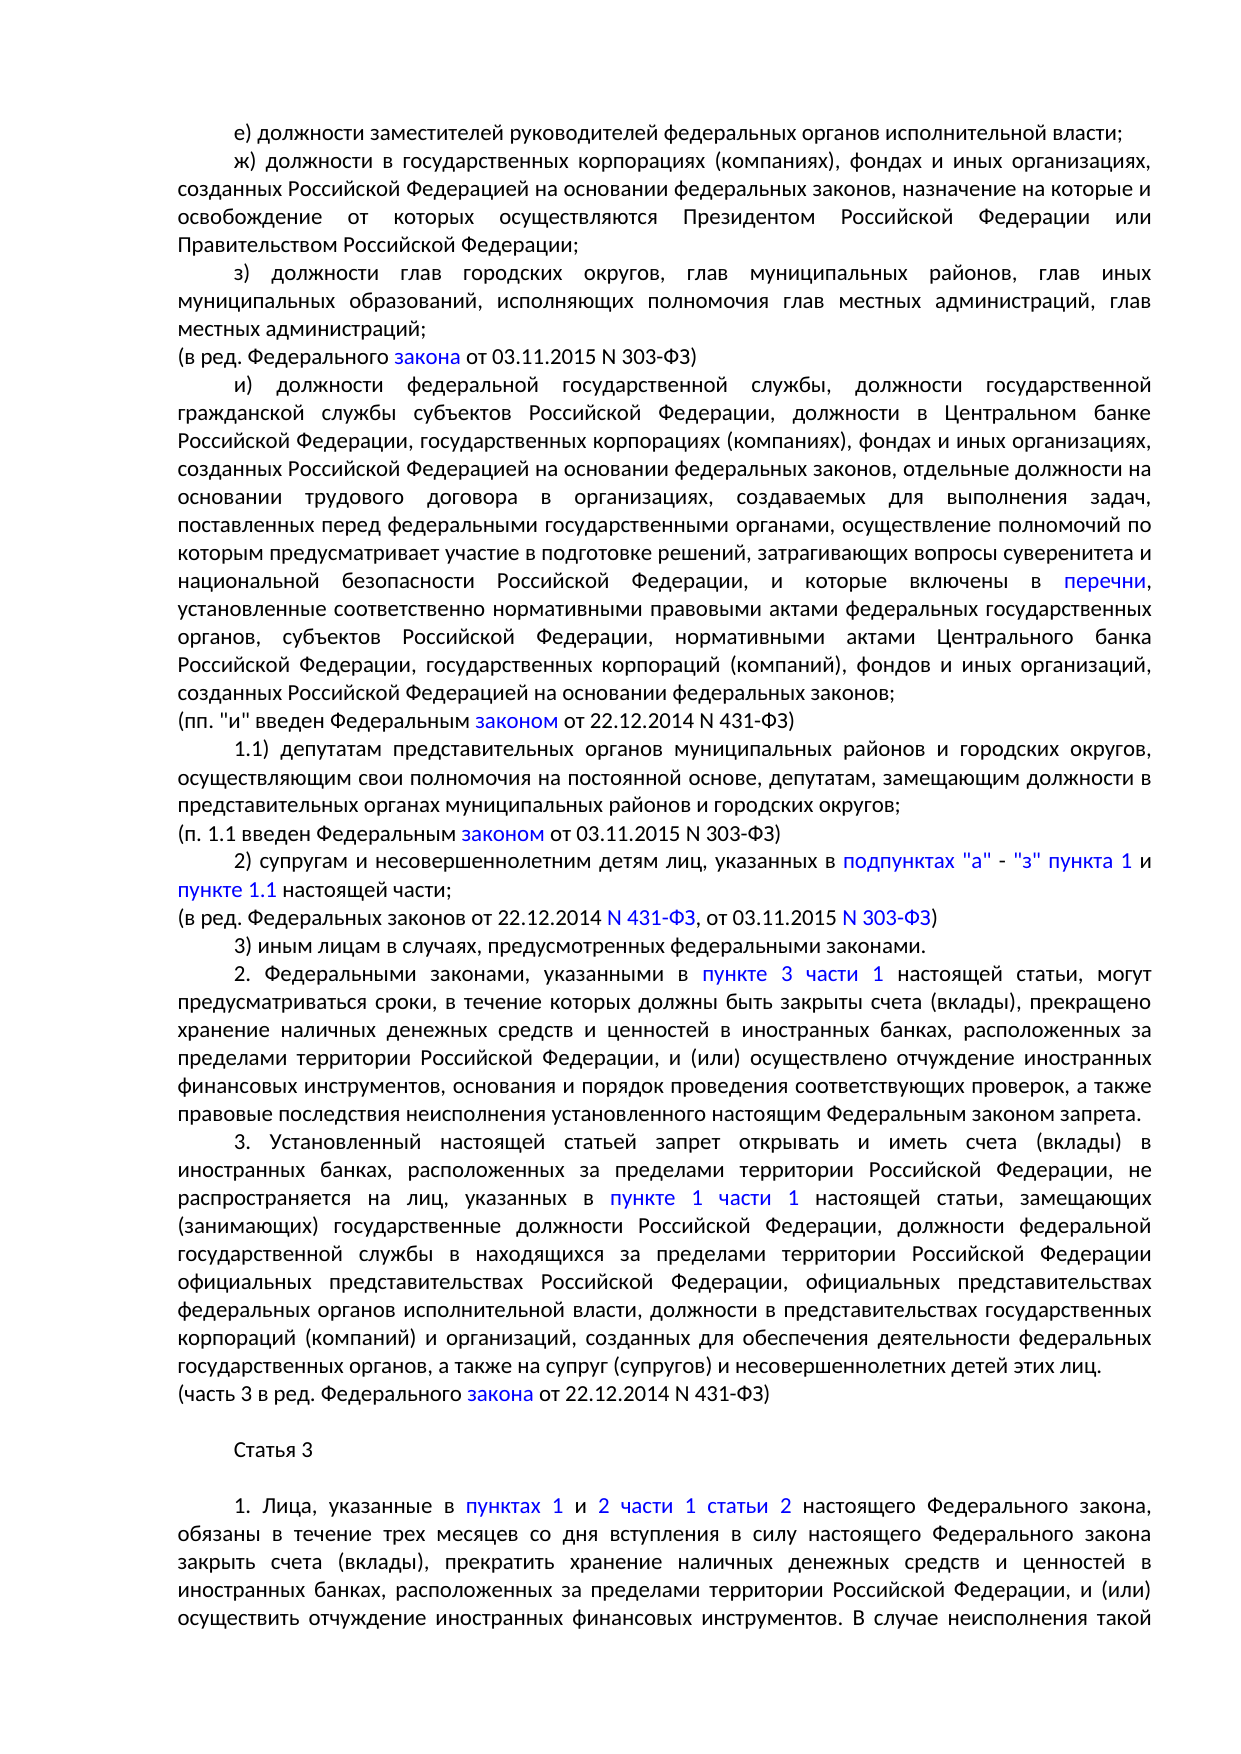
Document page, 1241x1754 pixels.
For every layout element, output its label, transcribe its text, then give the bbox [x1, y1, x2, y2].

text з) должности глав городских округов, глав муниципальных районов, глав иных муниципальных образований, исполняющих полномочия глав местных администраций, глав местных администраций; [177, 258, 1152, 342]
text 1.1) депутатам представительных органов муниципальных районов и городских округов, осуществляющим свои полномочия на постоянной основе, депутатам, замещающим должности в представительных органах муниципальных районов и городских округов; [177, 734, 1152, 819]
text (часть 3 в ред. Федерального закона от 22.12.2014 N 431-ФЗ) [177, 1379, 1152, 1407]
text 3. Установленный настоящей статьей запрет открывать и иметь счета (вклады) в иностранных банках, расположенных за пределами территории Российской Федерации, не распространяется на лиц, указанных в пункте 1 части 1 настоящей статьи, замещающих (занимающих) государственные должности Российской Федерации, должности федеральной государственной службы в находящихся за пределами территории Российской Федерации официальных представительствах Российской Федерации, официальных представительствах федеральных органов исполнительной власти, должности в представительствах государственных корпораций (компаний) и организаций, созданных для обеспечения деятельности федеральных государственных органов, а также на супруг (супругов) и несовершеннолетних детей этих лиц. [177, 1127, 1152, 1379]
text ж) должности в государственных корпорациях (компаниях), фондах и иных организациях, созданных Российской Федерацией на основании федеральных законов, назначение на которые и освобождение от которых осуществляются Президентом Российской Федерации или Правительством Российской Федерации; [177, 146, 1152, 258]
text (в ред. Федеральных законов от 22.12.2014 N 431-ФЗ, от 03.11.2015 N 303-ФЗ) [177, 903, 1152, 931]
text (п. 1.1 введен Федеральным законом от 03.11.2015 N 303-ФЗ) [177, 819, 1152, 847]
text 3) иным лицам в случаях, предусмотренных федеральными законами. [177, 931, 1152, 959]
text 2) супругам и несовершеннолетним детям лиц, указанных в подпунктах "а" - "з" пункта 1 и пункте 1.1 настоящей части; [177, 847, 1152, 903]
text (в ред. Федерального закона от 03.11.2015 N 303-ФЗ) [177, 342, 1152, 370]
text (пп. "и" введен Федеральным законом от 22.12.2014 N 431-ФЗ) [177, 707, 1152, 734]
text Статья 3 [177, 1435, 1152, 1463]
text 2. Федеральными законами, указанными в пункте 3 части 1 настоящей статьи, могут предусматриваться сроки, в течение которых должны быть закрыты счета (вклады), прекращено хранение наличных денежных средств и ценностей в иностранных банках, расположенных за пределами территории Российской Федерации, и (или) осуществлено отчуждение иностранных финансовых инструментов, основания и порядок проведения соответствующих проверок, а также правовые последствия неисполнения установленного настоящим Федеральным законом запрета. [177, 959, 1152, 1127]
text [177, 1491, 1152, 1631]
text и) должности федеральной государственной службы, должности государственной гражданской службы субъектов Российской Федерации, должности в Центральном банке Российской Федерации, государственных корпорациях (компаниях), фондах и иных организациях, созданных Российской Федерацией на основании федеральных законов, отдельные должности на основании трудового договора в организациях, создаваемых для выполнения задач, поставленных перед федеральными государственными органами, осуществление полномочий по которым предусматривает участие в подготовке решений, затрагивающих вопросы суверенитета и национальной безопасности Российской Федерации, и которые включены в перечни, установленные соответственно нормативными правовыми актами федеральных государственных органов, субъектов Российской Федерации, нормативными актами Центрального банка Российской Федерации, государственных корпораций (компаний), фондов и иных организаций, созданных Российской Федерацией на основании федеральных законов; [177, 370, 1152, 707]
text е) должности заместителей руководителей федеральных органов исполнительной власти; [177, 118, 1152, 146]
